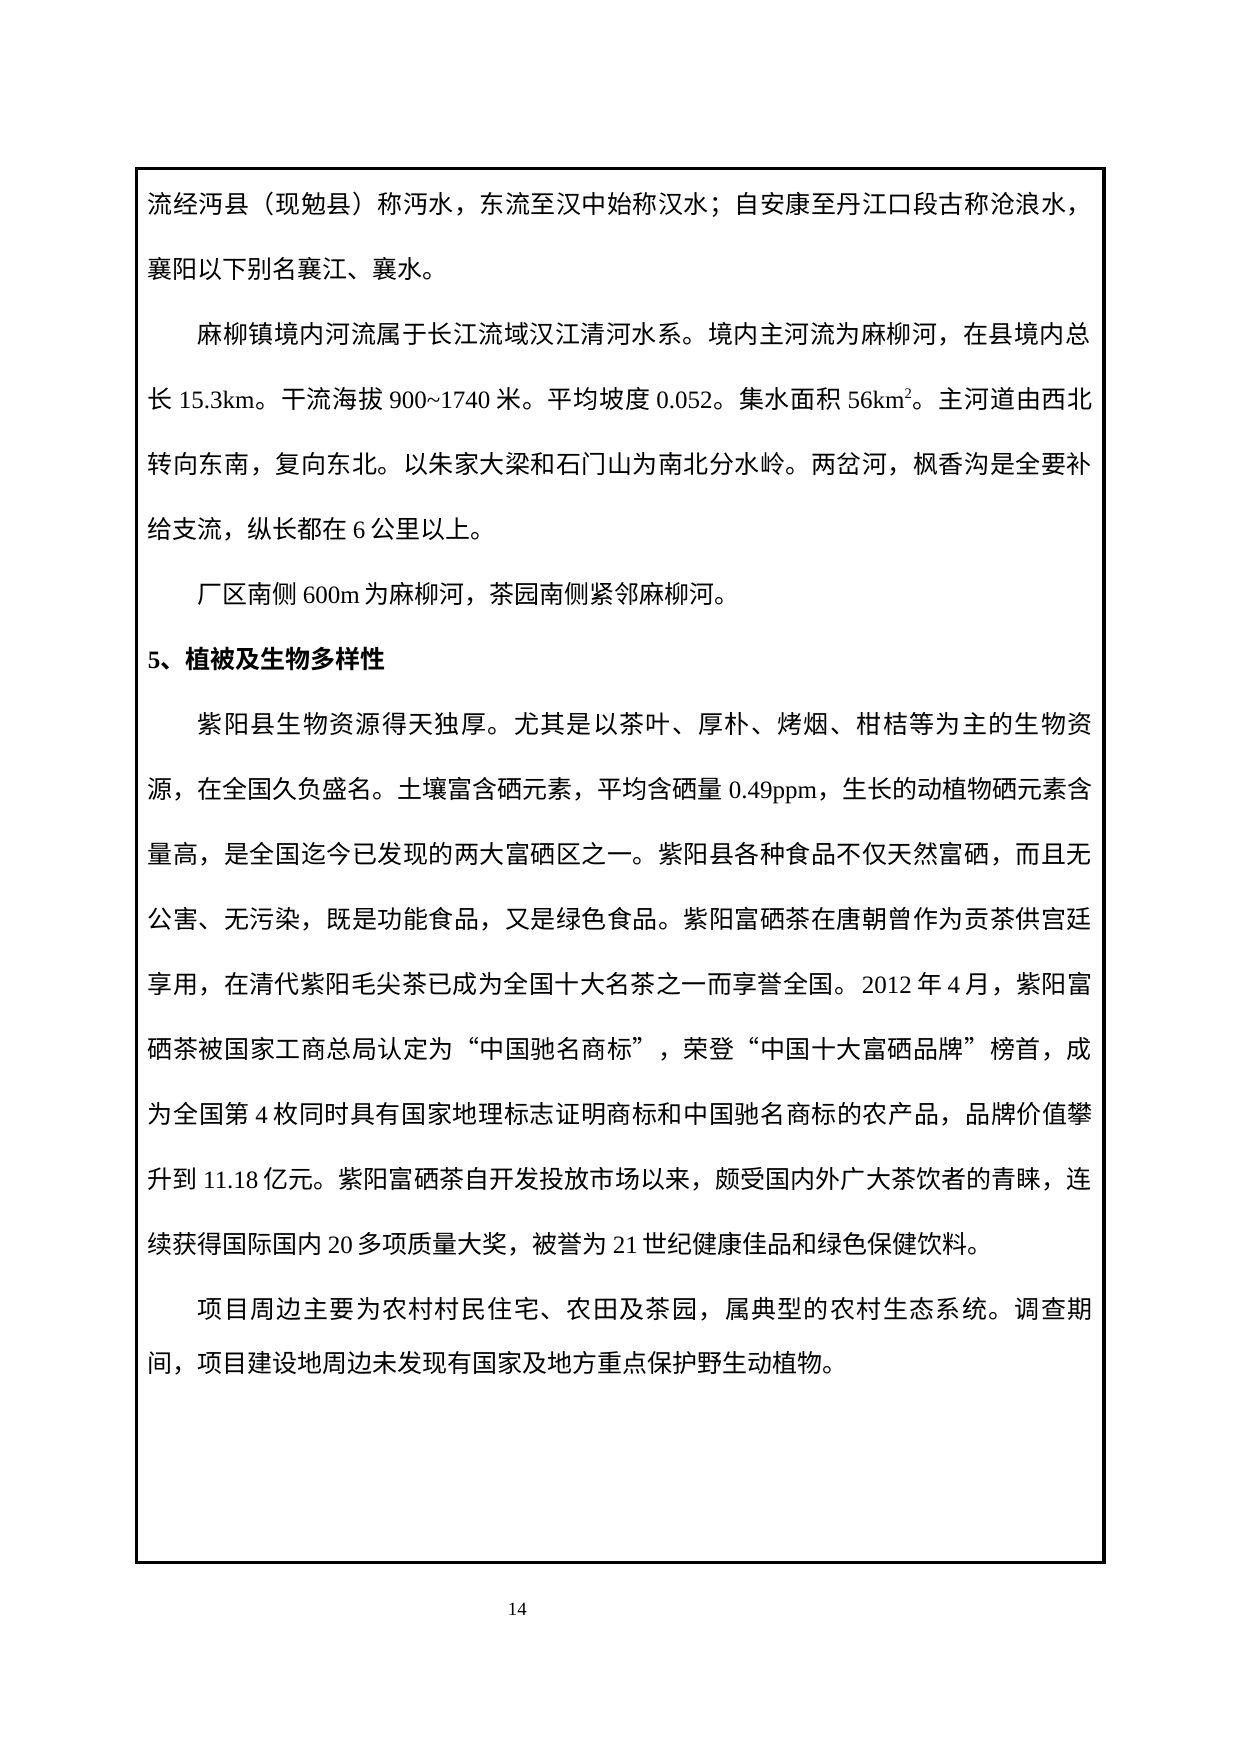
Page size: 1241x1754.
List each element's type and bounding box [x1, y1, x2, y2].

table_header [138, 170, 1102, 1561]
